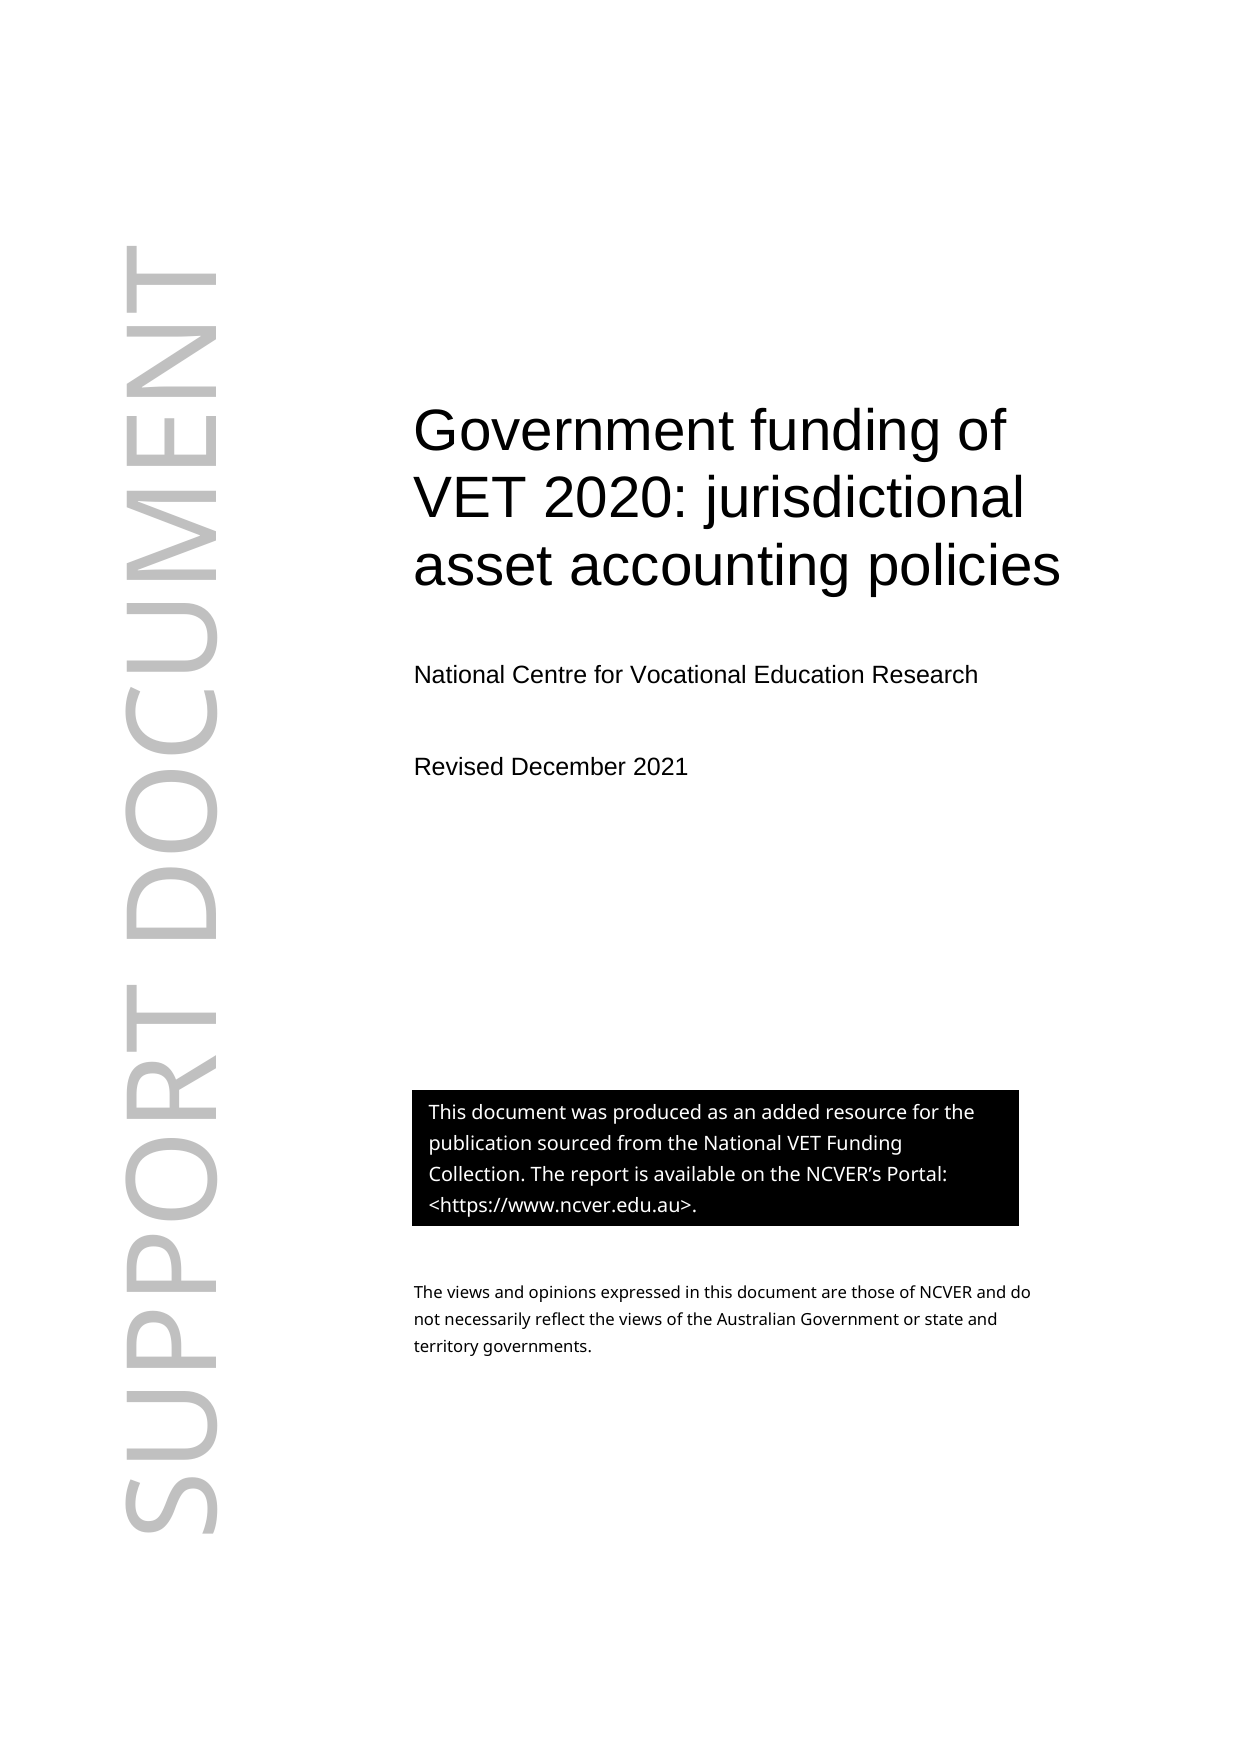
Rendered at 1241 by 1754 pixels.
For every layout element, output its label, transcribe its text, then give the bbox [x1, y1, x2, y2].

subtitle Government funding of VET 2020: jurisdictional asset accounting policies [413, 396, 1093, 597]
text National Centre for Vocational Education Research [413, 662, 1093, 689]
text Revised December 2021 [413, 754, 1093, 781]
text The views and opinions expressed in this document are those of NCVER and do not necessarily reflect the views of the Australian Government or state and territory governments. [413, 1277, 1093, 1358]
